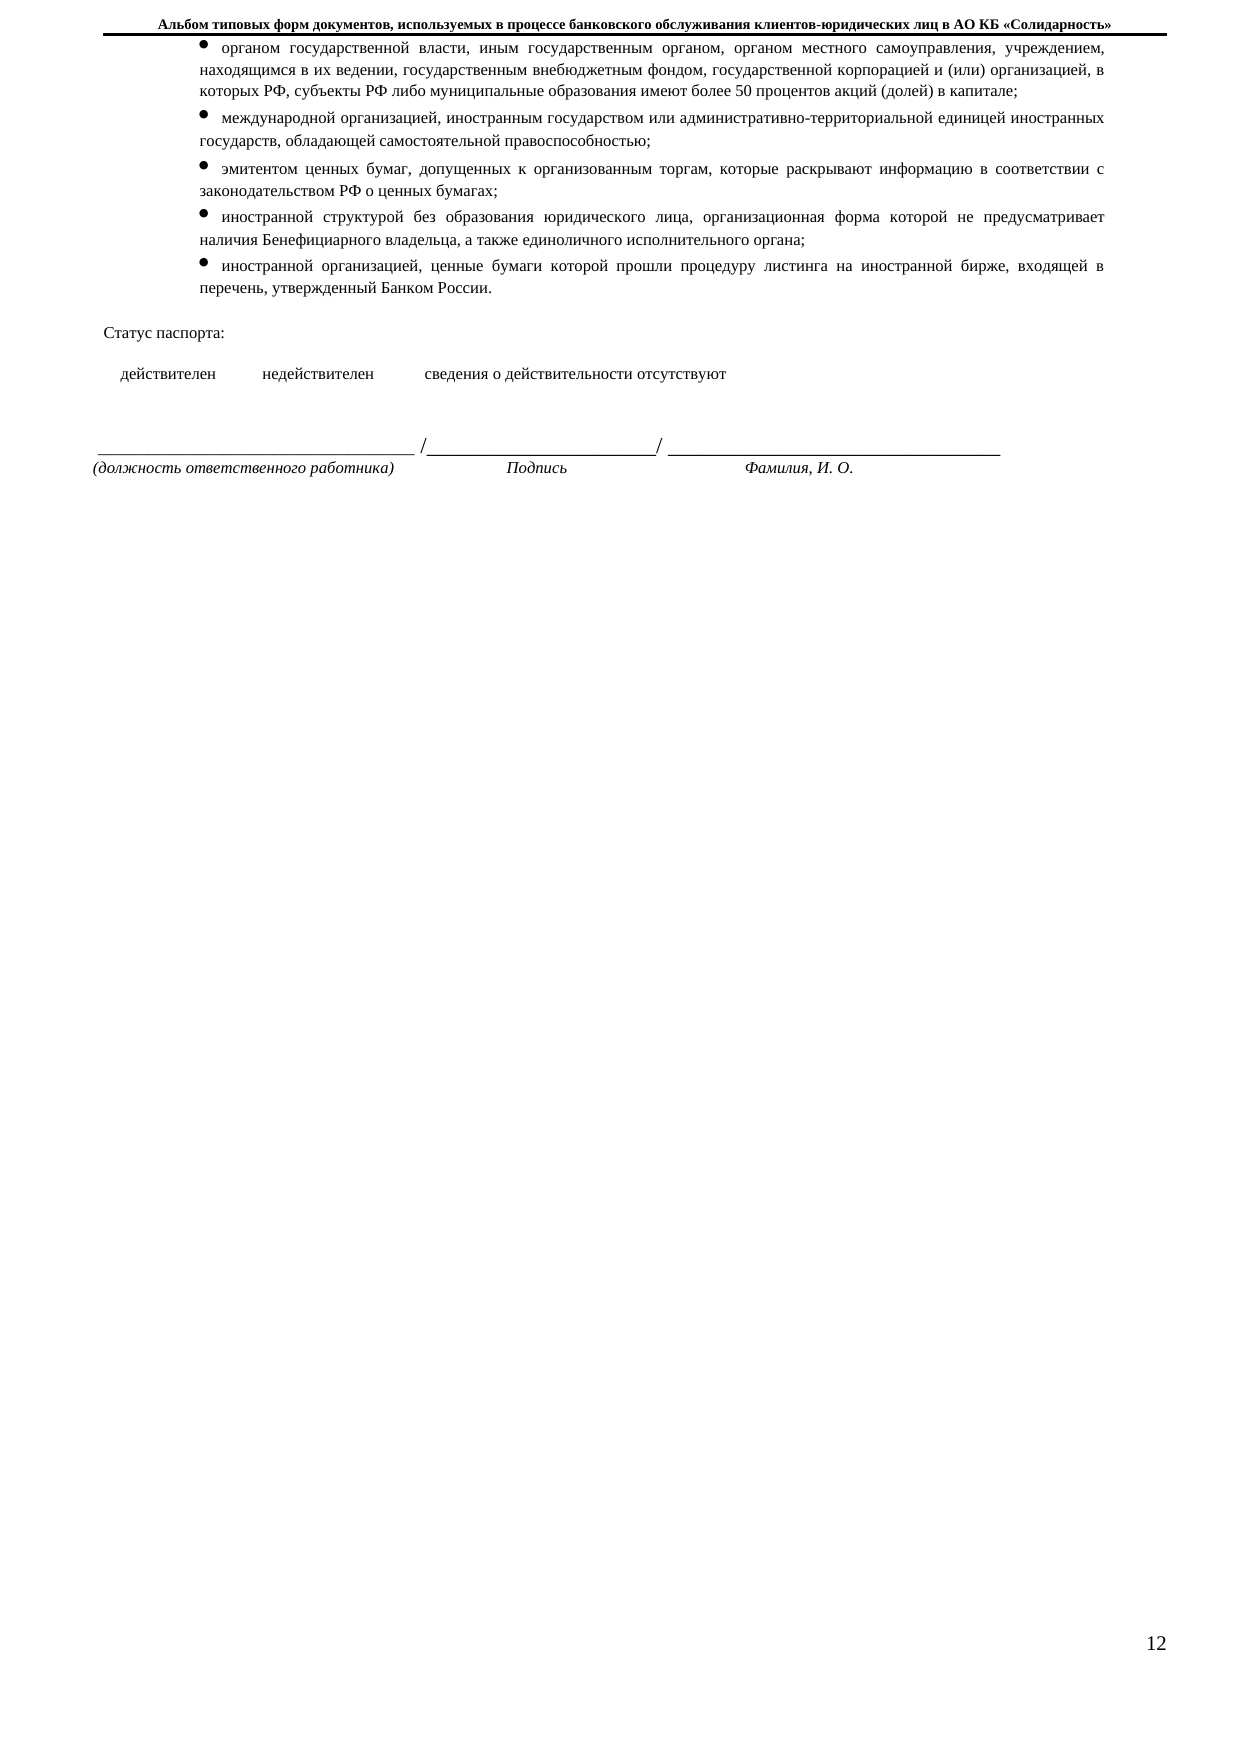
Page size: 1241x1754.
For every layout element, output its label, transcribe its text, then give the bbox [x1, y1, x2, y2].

list иностранной организацией, ценные бумаги которой прошли процедуру листинга на иностранной бирже, входящей в перечень, утвержденный Банком России. [199, 254, 1106, 297]
text Статус паспорта: [103, 323, 1167, 342]
list органом государственной власти, иным государственным органом, органом местного самоуправления, учреждением, находящимся в их ведении, государственным внебюджетным фондом, государственной корпорацией и (или) организацией, в которых РФ, субъекты РФ либо муниципальные образования имеют более 50 процентов акций (долей) в капитале; [199, 36, 1106, 100]
text (должность ответственного работника) Подпись Фамилия, И. О. [88, 458, 1167, 477]
list международной организацией, иностранным государством или административно-территориальной единицей иностранных государств, обладающей самостоятельной правоспособностью; [199, 107, 1106, 150]
text  действителен  недействителен  сведения о действительности отсутствуют [103, 364, 1167, 383]
text ______________________________________ /____________________/ _____________________________ [88, 432, 1167, 458]
list иностранной структурой без образования юридического лица, организационная форма которой не предусматривает наличия Бенефициарного владельца, а также единоличного исполнительного органа; [199, 205, 1106, 249]
list эмитентом ценных бумаг, допущенных к организованным торгам, которые раскрывают информацию в соответствии с законодательством РФ о ценных бумагах; [199, 157, 1106, 200]
